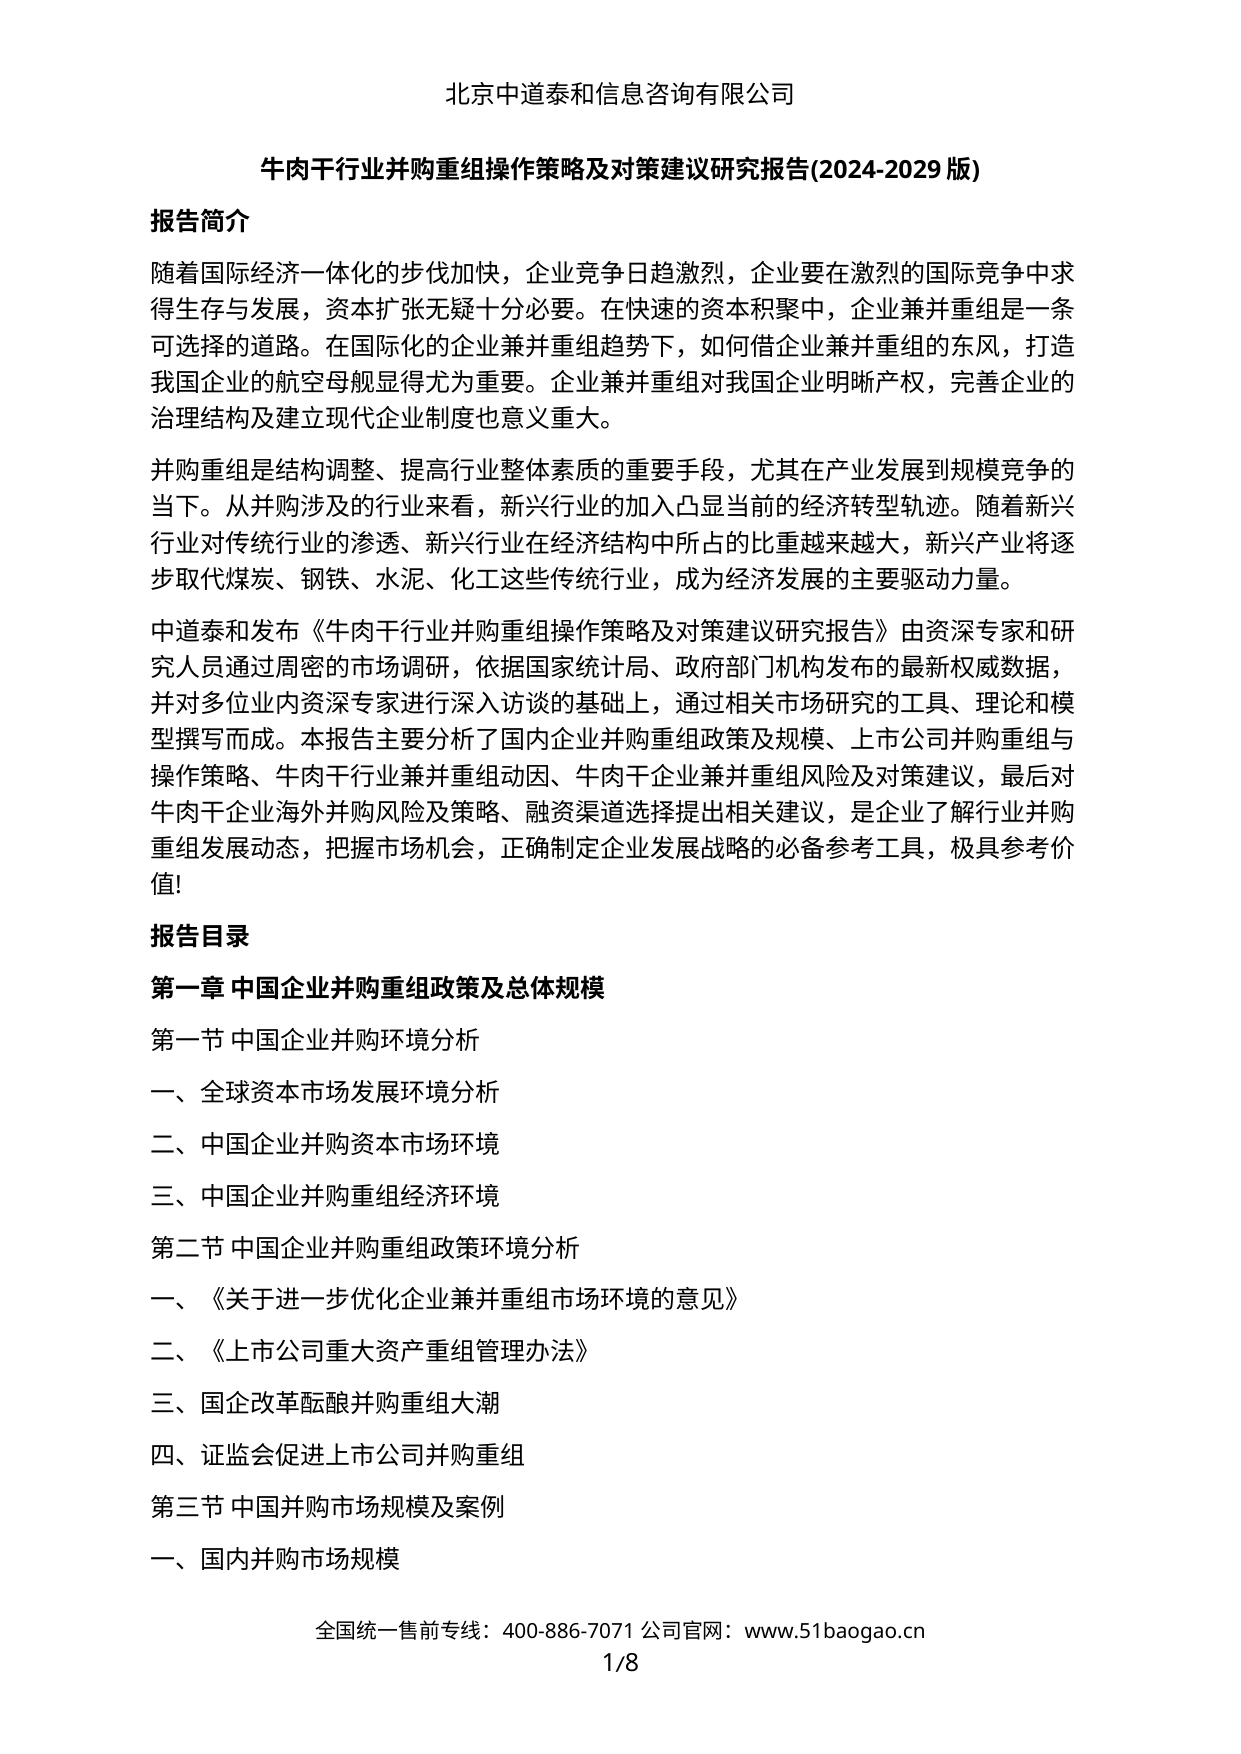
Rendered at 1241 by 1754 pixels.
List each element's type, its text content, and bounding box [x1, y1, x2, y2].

text 并购重组是结构调整、提高行业整体素质的重要手段，尤其在产业发展到规模竞争的当下。从并购涉及的行业来看，新兴行业的加入凸显当前的经济转型轨迹。随着新兴行业对传统行业的渗透、新兴行业在经济结构中所占的比重越来越大，新兴产业将逐步取代煤炭、钢铁、水泥、化工这些传统行业，成为经济发展的主要驱动力量。 [150, 451, 1090, 596]
text 三、国企改革酝酿并购重组大潮 [150, 1384, 1090, 1420]
text 中道泰和发布《牛肉干行业并购重组操作策略及对策建议研究报告》由资深专家和研究人员通过周密的市场调研，依据国家统计局、政府部门机构发布的最新权威数据，并对多位业内资深专家进行深入访谈的基础上，通过相关市场研究的工具、理论和模型撰写而成。本报告主要分析了国内企业并购重组政策及规模、上市公司并购重组与操作策略、牛肉干行业兼并重组动因、牛肉干企业兼并重组风险及对策建议，最后对牛肉干企业海外并购风险及策略、融资渠道选择提出相关建议，是企业了解行业并购重组发展动态，把握市场机会，正确制定企业发展战略的必备参考工具，极具参考价值! [150, 611, 1090, 901]
text 第三节 中国并购市场规模及案例 [150, 1487, 1090, 1524]
text 第二节 中国企业并购重组政策环境分析 [150, 1228, 1090, 1264]
text 报告目录 [150, 917, 1090, 953]
text 第一章 中国企业并购重组政策及总体规模 [150, 969, 1090, 1005]
text 第一节 中国企业并购环境分析 [150, 1021, 1090, 1057]
text 一、全球资本市场发展环境分析 [150, 1072, 1090, 1109]
text 牛肉干行业并购重组操作策略及对策建议研究报告(2024-2029版) [150, 150, 1090, 186]
text 报告简介 [150, 202, 1090, 238]
text 随着国际经济一体化的步伐加快，企业竞争日趋激烈，企业要在激烈的国际竞争中求得生存与发展，资本扩张无疑十分必要。在快速的资本积聚中，企业兼并重组是一条可选择的道路。在国际化的企业兼并重组趋势下，如何借企业兼并重组的东风，打造我国企业的航空母舰显得尤为重要。企业兼并重组对我国企业明晰产权，完善企业的治理结构及建立现代企业制度也意义重大。 [150, 254, 1090, 435]
text 二、中国企业并购资本市场环境 [150, 1124, 1090, 1161]
text 四、证监会促进上市公司并购重组 [150, 1436, 1090, 1472]
text 一、《关于进一步优化企业兼并重组市场环境的意见》 [150, 1280, 1090, 1316]
text 二、《上市公司重大资产重组管理办法》 [150, 1332, 1090, 1368]
text 一、国内并购市场规模 [150, 1539, 1090, 1576]
text 三、中国企业并购重组经济环境 [150, 1176, 1090, 1212]
